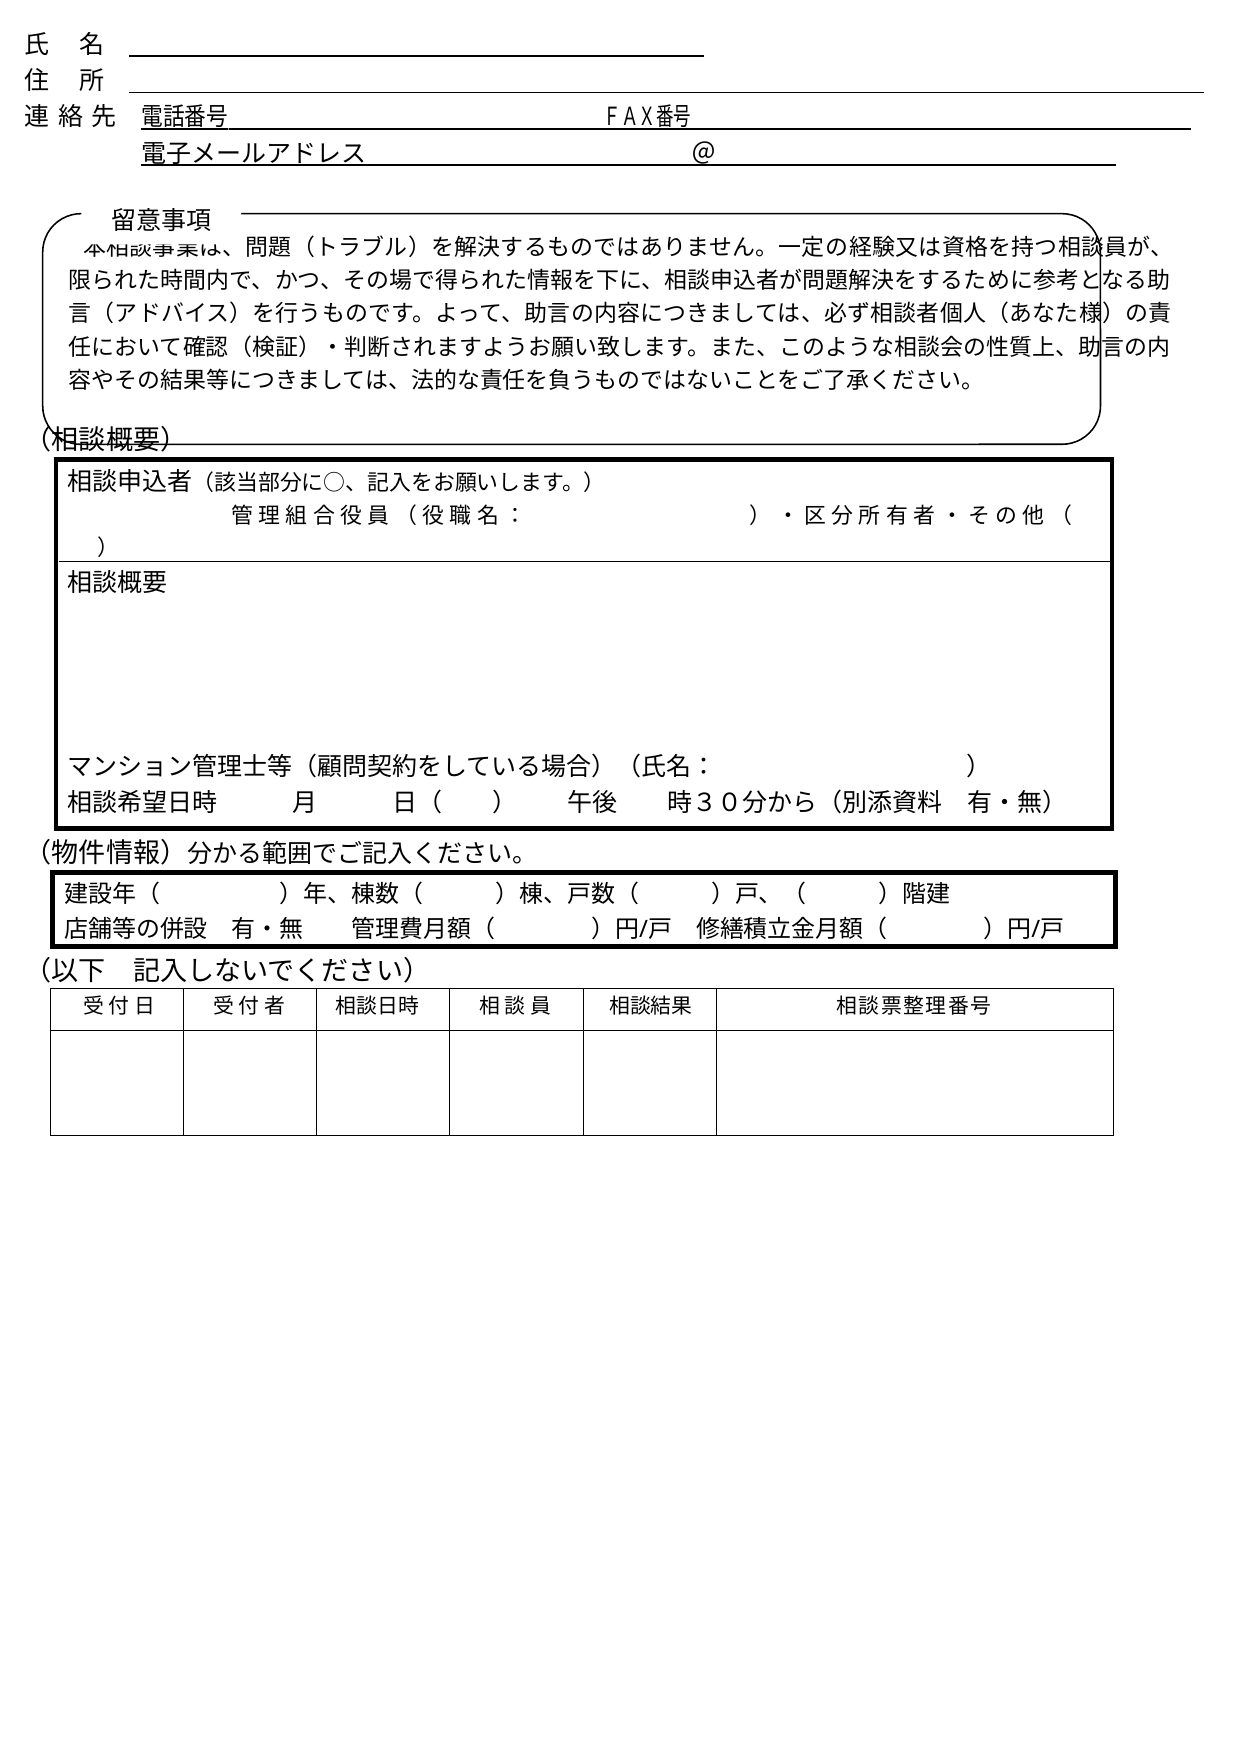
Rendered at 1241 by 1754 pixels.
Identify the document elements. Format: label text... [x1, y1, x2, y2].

text （以下 記入しないでください） [24, 949, 1189, 988]
table_cell [51, 1031, 183, 1135]
text 本相談事業は、問題（トラブル）を解決するものではありません。一定の経験又は資格を持つ相談員が、限られた時間内で、かつ、その場で得られた情報を下に、相談申込者が問題解決をするために参考となる助言（アドバイス）を行うものです。よって、助言の内容につきましては、必ず相談者個人（あなた様）の責任において確認（検証）・判断されますようお願い致します。また、このような相談会の性質上、助言の内容やその結果等につきましては、法的な責任を負うものではないことをご了承ください。 [68, 229, 1099, 395]
table_header 相談日時 [317, 989, 449, 1030]
text 連絡先 電話番号 ＦＡＸ番号 [24, 97, 1216, 133]
text （物件情報）分かる範囲でご記入ください。 [24, 831, 1189, 870]
table_header 相談結果 [584, 989, 716, 1030]
table_cell [184, 1031, 316, 1135]
text （相談概要） [24, 418, 1189, 457]
table_header 受付日 [51, 989, 183, 1030]
table_cell [317, 1031, 449, 1135]
table_header 相談員 [450, 989, 583, 1030]
table_cell 相談概要 マンション管理士等（顧問契約をしている場合）（氏名： ） 相談希望日時 月 日（ ） 午後 時３０分から（別添資料 有・無） [58, 562, 1110, 826]
text 氏名 [24, 24, 1216, 61]
table_header 建設年（ ）年、棟数（ ）棟、戸数（ ）戸、（ ）階建 店舗等の併設 有・無 管理費月額（ ）円/戸 修繕積立金月額（ ）円/戸 [55, 875, 1113, 944]
table_header 相談票整理番号 [717, 989, 1113, 1030]
table_header 受付者 [184, 989, 316, 1030]
table_header 相談申込者（該当部分に○、記入をお願いします。） 管理組合役員（役職名： ）・区分所有者・その他（ ） [58, 462, 1110, 561]
table_cell [450, 1031, 583, 1135]
table_cell [717, 1031, 1113, 1135]
text 住所 [24, 61, 1216, 97]
text メール 電子メールアドレス ＠ [24, 133, 1216, 169]
table_cell [584, 1031, 716, 1135]
